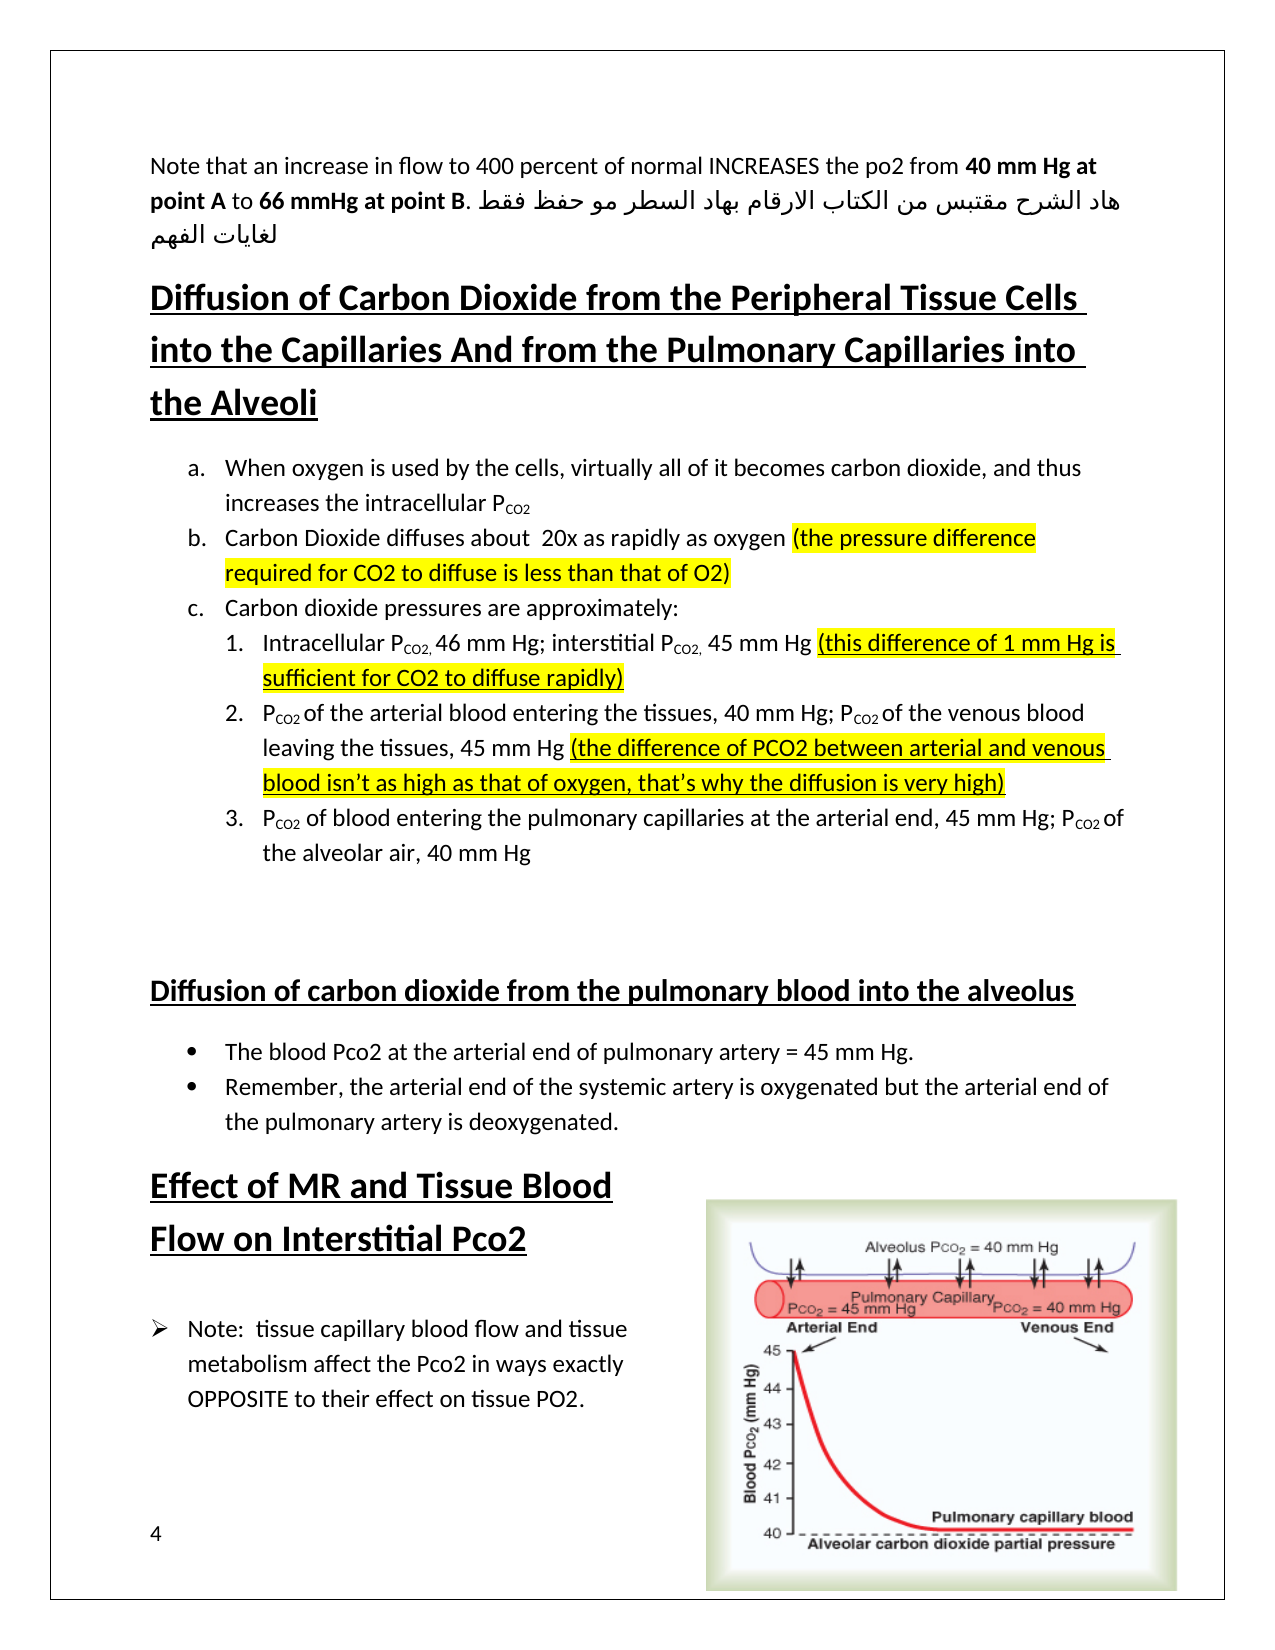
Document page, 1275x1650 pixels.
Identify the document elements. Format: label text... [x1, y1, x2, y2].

list Note: tissue capillary blood flow and tissue metabolism affect the Pco2 in ways exactly OPPOSITE to their effect on tissue PO2. [150, 1313, 706, 1414]
list When oxygen is used by the cells, virtually all of it becomes carbon dioxide, and thus increases the intracellular PCO2 [187, 453, 1125, 518]
picture [706, 1199, 1180, 1591]
text Effect of MR and Tissue Blood Flow on Interstitial Pco2 [150, 1162, 1125, 1261]
list Carbon dioxide pressures are approximately: [187, 593, 1125, 623]
list PCO2 of blood entering the pulmonary capillaries at the arterial end, 45 mm Hg; PCO2 of the alveolar air, 40 mm Hg [225, 803, 1125, 868]
text Diffusion of Carbon Dioxide from the Peripheral Tissue Cells into the Capillaries And from the Pulmonary Capillaries into the Alveoli [150, 274, 1125, 425]
text Note that an increase in flow to 400 percent of normal INCREASES the po2 from 40 mm Hg at point A to 66 mmHg at point B. هاد الشرح مقتبس من الكتاب الارقام بهاد السطر مو حفظ فقط لغايات الفهم [150, 150, 1125, 248]
list The blood Pco2 at the arterial end of pulmonary artery = 45 mm Hg. [187, 1036, 1125, 1067]
text Diffusion of carbon dioxide from the pulmonary blood into the alveolus [150, 972, 1125, 1010]
list Carbon Dioxide diffuses about 20x as rapidly as oxygen (the pressure difference required for CO2 to diffuse is less than that of O2) [187, 523, 1125, 588]
list PCO2 of the arterial blood entering the tissues, 40 mm Hg; PCO2 of the venous blood leaving the tissues, 45 mm Hg (the difference of PCO2 between arterial and venous blood isn’t as high as that of oxygen, that’s why the diffusion is very high) [225, 698, 1125, 798]
list Intracellular PCO2, 46 mm Hg; interstitial PCO2, 45 mm Hg (this difference of 1 mm Hg is sufficient for CO2 to diffuse rapidly) [225, 628, 1125, 693]
list Remember, the arterial end of the systemic artery is oxygenated but the arterial end of the pulmonary artery is deoxygenated. [187, 1071, 1125, 1137]
